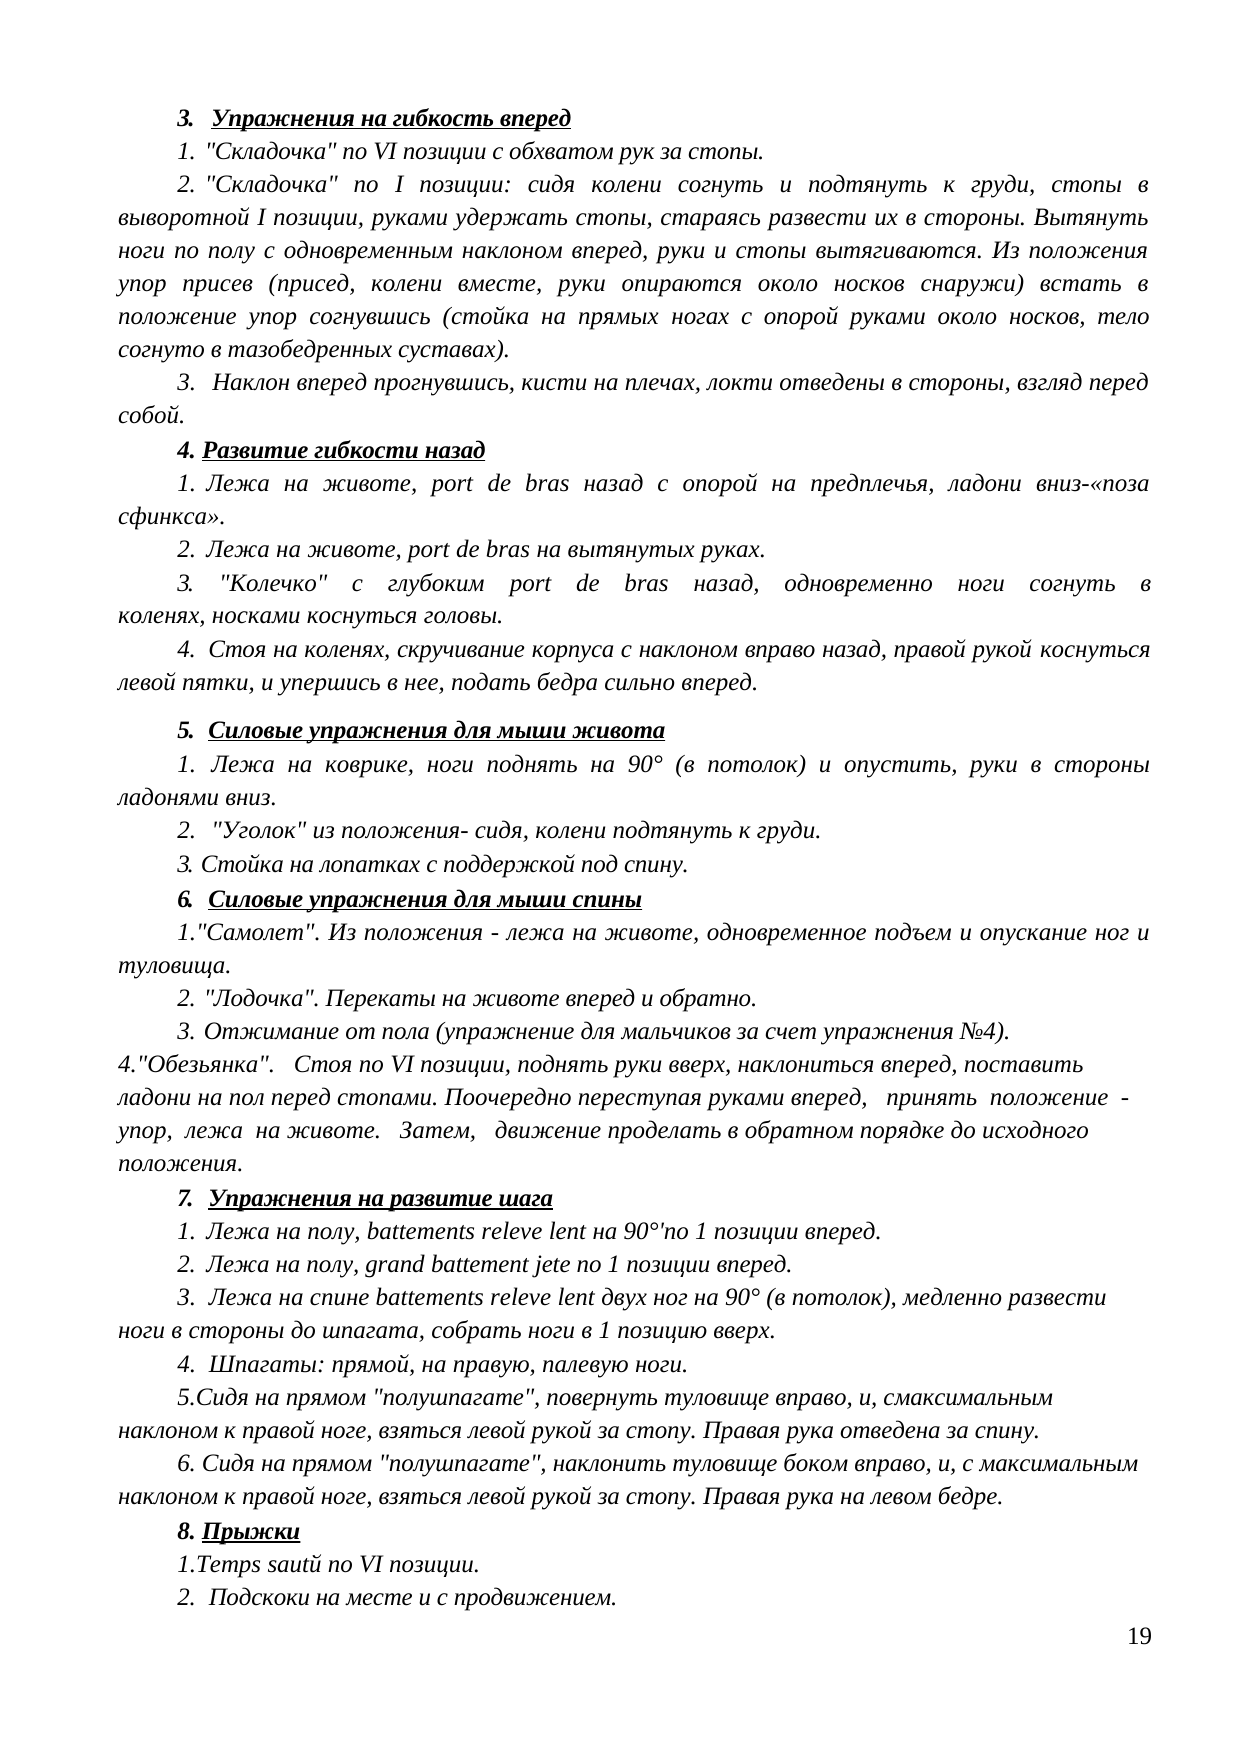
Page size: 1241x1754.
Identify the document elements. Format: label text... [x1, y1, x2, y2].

list Отжимание от пола (упражнение для мальчиков за счет упражнения №4). 4."Обезьянка". Стоя по VI позиции, поднять руки вверх, наклониться вперед, поставить ладони на пол перед стопами. Поочередно переступая руками вперед, принять положение - упор, лежа на животе. Затем, движение проделать в обратном порядке до исходного положения. [118, 1016, 1152, 1177]
list "Уголок" из положения- сидя, колени подтянуть к груди. [118, 815, 1152, 844]
list Наклон вперед прогнувшись, кисти на плечах, локти отведены в стороны, взгляд перед собой. [118, 367, 1149, 429]
list "Складочка" по VI позиции с обхватом рук за стопы. [118, 136, 1152, 164]
list Лежа на животе, port de bras на вытянутых руках. [118, 534, 1152, 563]
text 4. Развитие гибкости назад [118, 435, 1152, 464]
list Лежа на коврике, ноги поднять на 90° (в потолок) и опустить, руки в стороны ладонями вниз. [118, 749, 1152, 811]
text 8. Прыжки [118, 1516, 1152, 1545]
list Стоя на коленях, скручивание корпуса с наклоном вправо назад, правой рукой коснуться левой пятки, и упершись в нее, подать бедра сильно вперед. [118, 634, 1151, 695]
text 3. Стойка на лопатках с поддержкой под спину. [118, 849, 1152, 877]
text 3. "Колечко" с глубоким port de bras назад, одновременно ноги согнуть в коленях, носками коснуться головы. [118, 568, 1152, 629]
list Лежа на полу, grand battement jete по 1 позиции вперед. [118, 1249, 1152, 1278]
text 6. Сидя на прямом "полушпагате", наклонить туловище боком вправо, и, с максимальным наклоном к правой ноге, взяться левой рукой за стопу. Правая рука на левом бедре. [118, 1448, 1152, 1510]
list "Складочка" по I позиции: сидя колени согнуть и подтянуть к груди, стопы в выворотной I позиции, руками удержать стопы, стараясь развести их в стороны. Вытянуть ноги по полу с одновременным наклоном вперед, руки и стопы вытягиваются. Из положения упор присев (присед, колени вместе, руки опираются около носков снаружи) встать в положение упор согнувшись (стойка на прямых ногах с опорой руками около носков, тело согнуто в тазобедренных суставах). [118, 169, 1150, 363]
list Лежа на спине battements releve lent двух ног на 90° (в потолок), медленно развести ноги в стороны до шпагата, собрать ноги в 1 позицию вверх. [118, 1282, 1152, 1344]
text 6. Силовые упражнения для мыши спины [118, 884, 1152, 912]
text 5.Сидя на прямом "полушпагате", повернуть туловище вправо, и, смаксимальным наклоном к правой ноге, взяться левой рукой за стопу. Правая рука отведена за спину. [118, 1382, 1152, 1444]
list Лежа на животе, port de bras назад с опорой на предплечья, ладони вниз-«поза сфинкса». [118, 468, 1151, 530]
list Подскоки на месте и с продвижением. [118, 1582, 1152, 1611]
list Лежа на полу, battements releve lent на 90°'по 1 позиции вперед. [118, 1216, 1152, 1245]
text 3. Упражнения на гибкость вперед [118, 103, 1152, 132]
list "Лодочка". Перекаты на животе вперед и обратно. [118, 983, 1152, 1012]
list Силовые упражнения для мыши живота [118, 715, 1152, 743]
text 1."Самолет". Из положения - лежа на животе, одновременное подъем и опускание ног и туловища. [118, 917, 1151, 978]
text 7. Упражнения на развитие шага [118, 1183, 1152, 1212]
list Шпагаты: прямой, на правую, палевую ноги. [118, 1349, 1152, 1378]
text 1.Temps sautй по VI позиции. [118, 1549, 1152, 1578]
